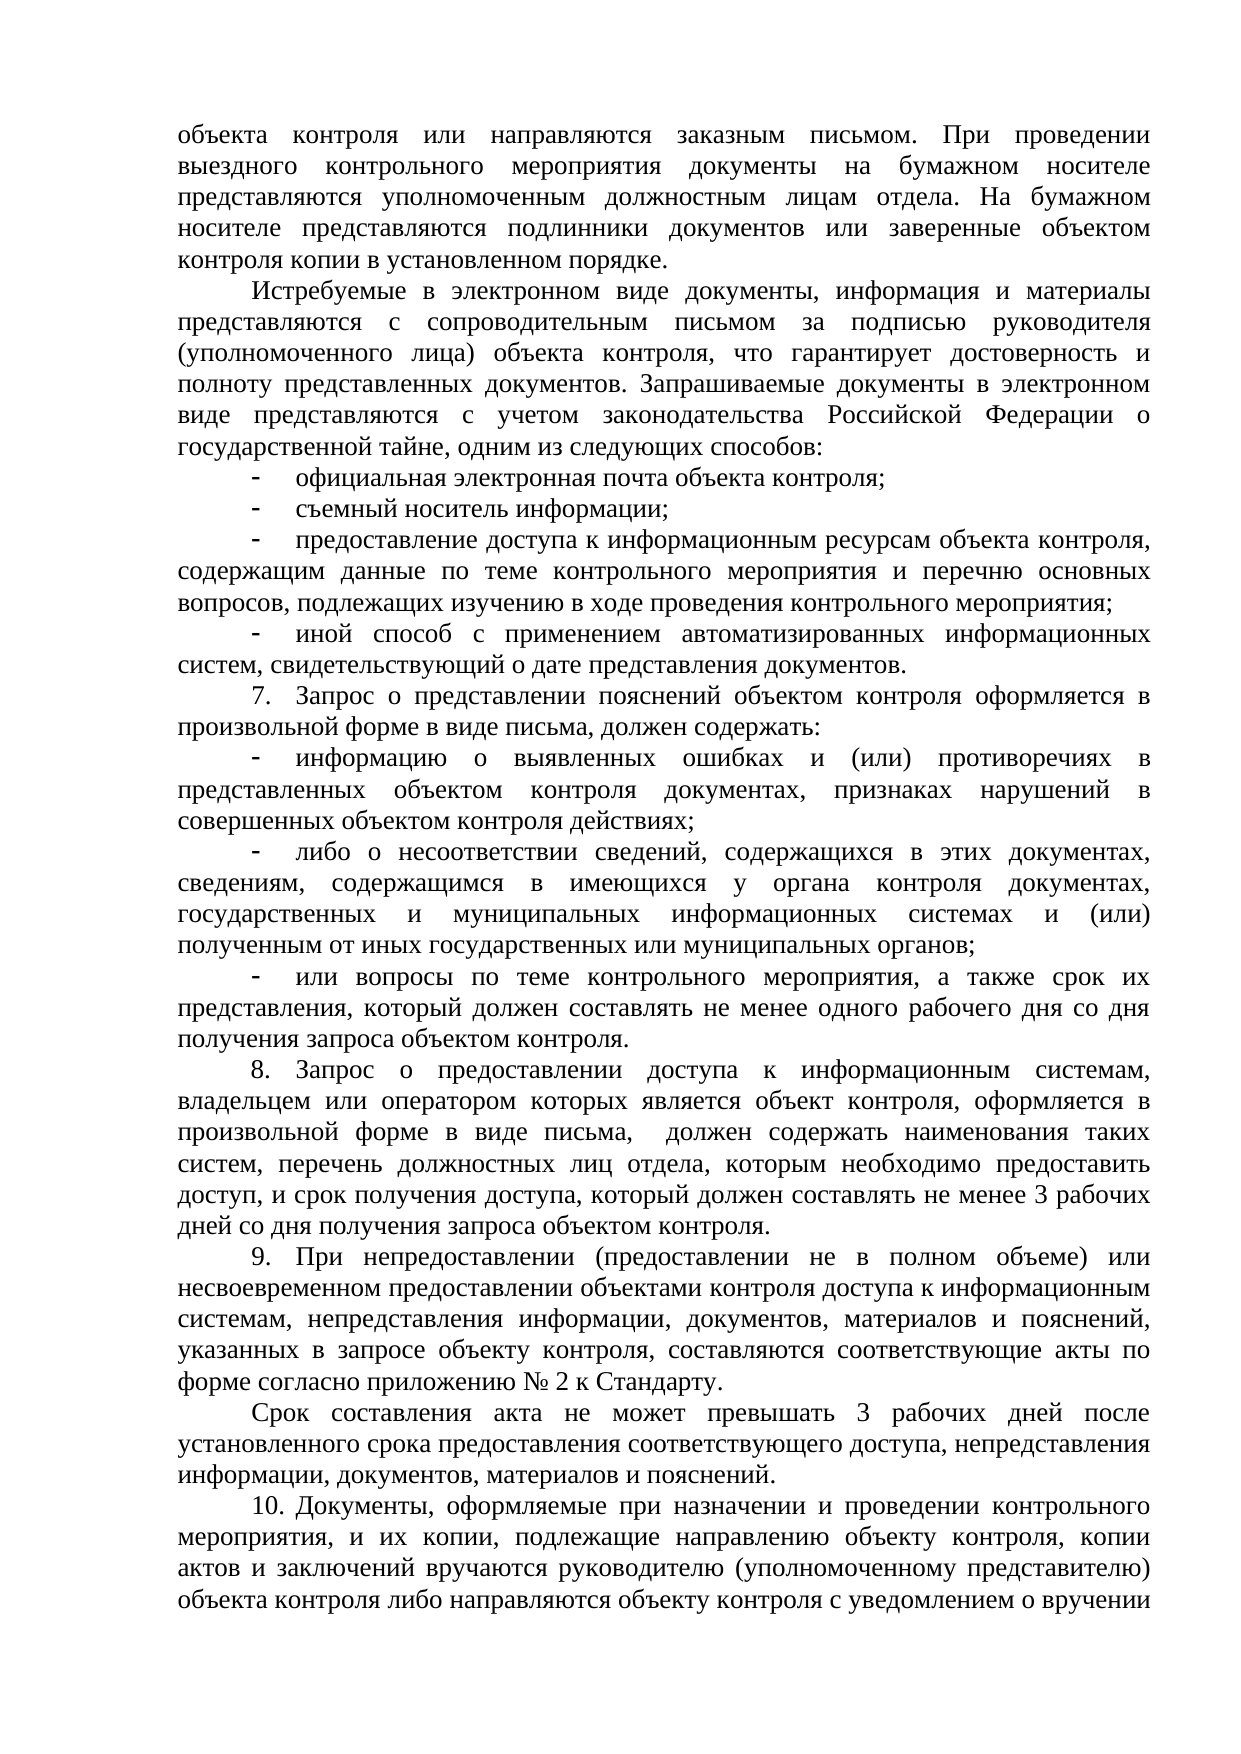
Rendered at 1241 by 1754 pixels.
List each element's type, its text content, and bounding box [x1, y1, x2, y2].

list иной способ с применением автоматизированных информационных систем, свидетельствующий о дате представления документов. [177, 617, 1152, 679]
text Срок составления акта не может превышать 3 рабочих дней после установленного срока предоставления соответствующего доступа, непредставления информации, документов, материалов и пояснений. [177, 1396, 1152, 1489]
list съемный носитель информации; [177, 492, 1152, 523]
text Истребуемые в электронном виде документы, информация и материалы представляются с сопроводительным письмом за подписью руководителя (уполномоченного лица) объекта контроля, что гарантирует достоверность и полноту представленных документов. Запрашиваемые документы в электронном виде представляются с учетом законодательства Российской Федерации о государственной тайне, одним из следующих способов: [177, 274, 1152, 461]
list Запрос о представлении пояснений объектом контроля оформляется в произвольной форме в виде письма, должен содержать: [177, 679, 1152, 741]
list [177, 1489, 1152, 1614]
list При непредоставлении (предоставлении не в полном объеме) или несвоевременном предоставлении объектами контроля доступа к информационным системам, непредставления информации, документов, материалов и пояснений, указанных в запросе объекту контроля, составляются соответствующие акты по форме согласно приложению № 2 к Стандарту. [177, 1240, 1152, 1396]
list предоставление доступа к информационным ресурсам объекта контроля, содержащим данные по теме контрольного мероприятия и перечню основных вопросов, подлежащих изучению в ходе проведения контрольного мероприятия; [177, 523, 1152, 617]
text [177, 118, 1152, 274]
list или вопросы по теме контрольного мероприятия, а также срок их представления, который должен составлять не менее одного рабочего дня со дня получения запроса объектом контроля. [177, 960, 1152, 1053]
list информацию о выявленных ошибках и (или) противоречиях в представленных объектом контроля документах, признаках нарушений в совершенных объектом контроля действиях; [177, 741, 1152, 835]
list Запрос о предоставлении доступа к информационным системам, владельцем или оператором которых является объект контроля, оформляется в произвольной форме в виде письма, должен содержать наименования таких систем, перечень должностных лиц отдела, которым необходимо предоставить доступ, и срок получения доступа, который должен составлять не менее 3 рабочих дней со дня получения запроса объектом контроля. [177, 1053, 1152, 1240]
list либо о несоответствии сведений, содержащихся в этих документах, сведениям, содержащимся в имеющихся у органа контроля документах, государственных и муниципальных информационных системах и (или) полученным от иных государственных или муниципальных органов; [177, 835, 1152, 960]
list официальная электронная почта объекта контроля; [177, 461, 1152, 492]
